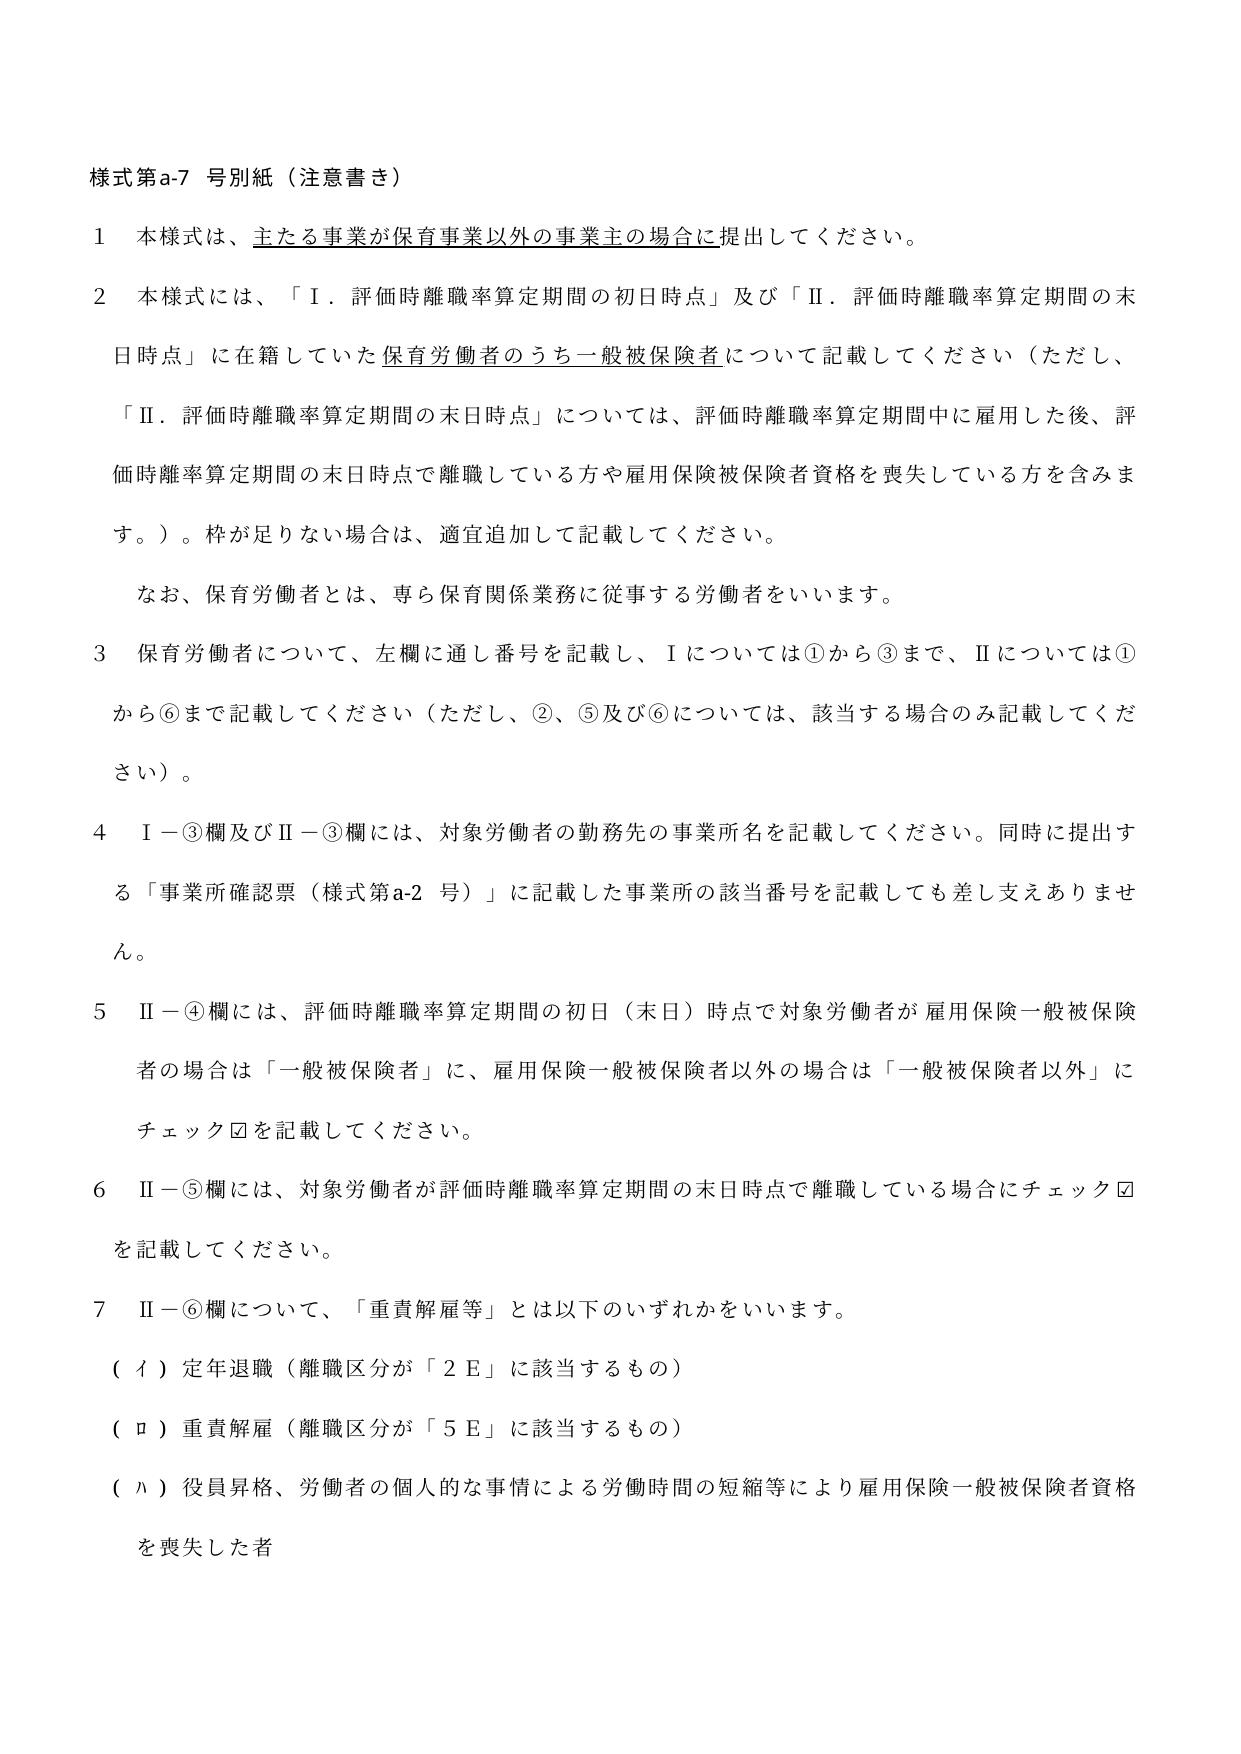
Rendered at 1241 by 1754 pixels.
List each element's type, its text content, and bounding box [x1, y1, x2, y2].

text ４ Ⅰ－③欄及びⅡ－③欄には、対象労働者の勤務先の事業所名を記載してください。同時に提出する「事業所確認票（様式第a-2号）」に記載した事業所の該当番号を記載しても差し支えありません。 [89, 802, 1139, 980]
text なお、保育労働者とは、専ら保育関係業務に従事する労働者をいいます。 [89, 563, 1139, 623]
text ２ 本様式には、「Ⅰ．評価時離職率算定期間の初日時点」及び「Ⅱ．評価時離職率算定期間の末日時点」に在籍していた保育労働者のうち一般被保険者について記載してください（ただし、「Ⅱ．評価時離職率算定期間の末日時点」については、評価時離職率算定期間中に雇用した後、評価時離率算定期間の末日時点で離職している方や雇用保険被保険者資格を喪失している方を含みます。）。枠が足りない場合は、適宜追加して記載してください。 [89, 265, 1139, 563]
text (ﾊ) 役員昇格、労働者の個人的な事情による労働時間の短縮等により雇用保険一般被保険者資格を喪失した者 [112, 1457, 1139, 1576]
text ３ 保育労働者について、左欄に通し番号を記載し、Ⅰについては①から③まで、Ⅱについては①から⑥まで記載してください（ただし、②、⑤及び⑥については、該当する場合のみ記載してください）。 [89, 623, 1139, 802]
text ６ Ⅱ－⑤欄には、対象労働者が評価時離職率算定期間の末日時点で離職している場合にチェック☑を記載してください。 [89, 1159, 1139, 1278]
text ５ Ⅱ－④欄には、評価時離職率算定期間の初日（末日）時点で対象労働者が雇用保険一般被保険者の場合は「一般被保険者」に、雇用保険一般被保険者以外の場合は「一般被保険者以外」にチェック☑を記載してください。 [89, 980, 1139, 1159]
text ７ Ⅱ－⑥欄について、「重責解雇等」とは以下のいずれかをいいます。 [89, 1278, 1139, 1338]
text １ 本様式は、主たる事業が保育事業以外の事業主の場合に提出してください。 [89, 206, 1139, 265]
text (ｲ) 定年退職（離職区分が「２Ｅ」に該当するもの） [89, 1338, 1139, 1397]
text (ﾛ) 重責解雇（離職区分が「５Ｅ」に該当するもの） [89, 1397, 1139, 1457]
text 様式第a-7号別紙（注意書き） [89, 146, 1139, 206]
